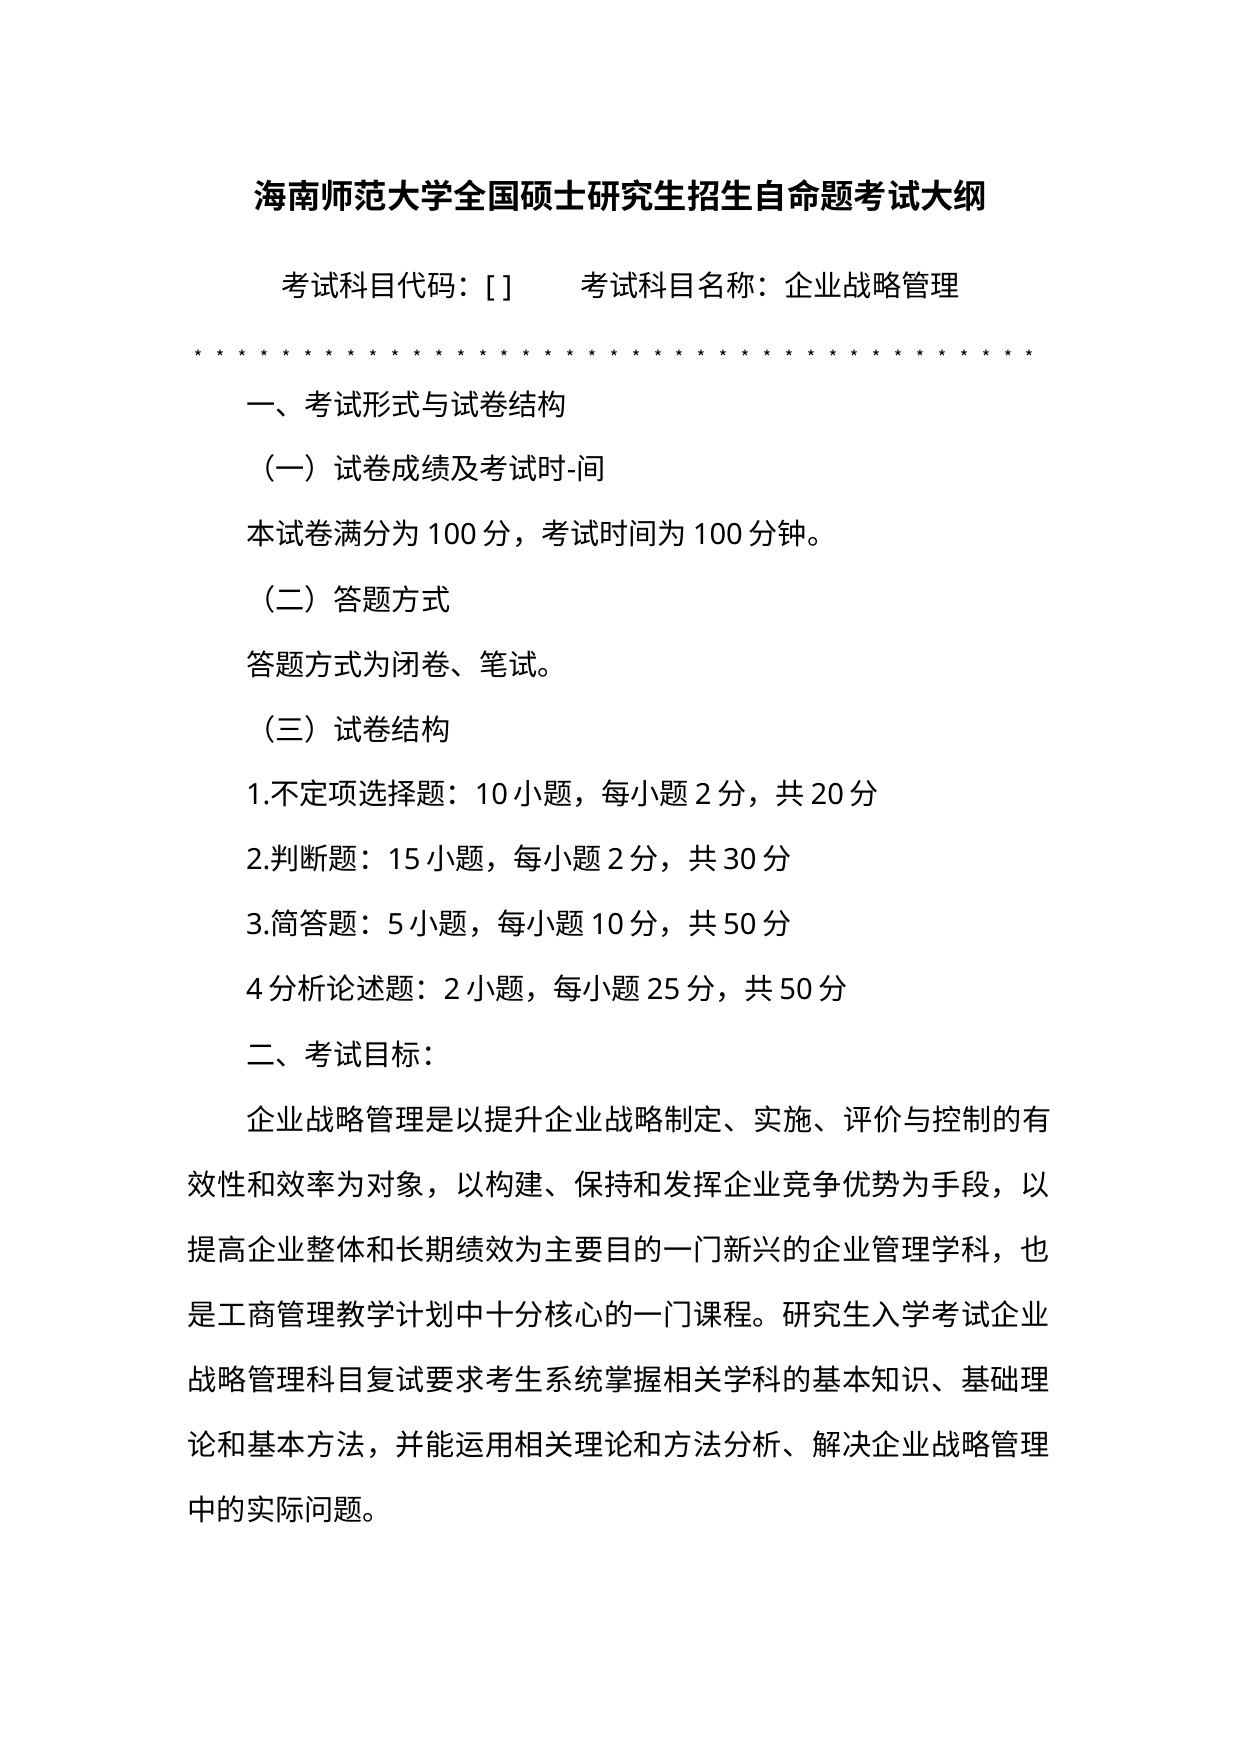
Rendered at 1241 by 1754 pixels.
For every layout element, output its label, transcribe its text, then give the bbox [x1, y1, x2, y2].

text 海南师范大学全国硕士研究生招生自命题考试大纲 [187, 162, 1053, 227]
text 企业战略管理是以提升企业战略制定、实施、评价与控制的有效性和效率为对象，以构建、保持和发挥企业竞争优势为手段，以提高企业整体和长期绩效为主要目的一门新兴的企业管理学科，也是工商管理教学计划中十分核心的一门课程。研究生入学考试企业战略管理科目复试要求考生系统掌握相关学科的基本知识、基础理论和基本方法，并能运用相关理论和方法分析、解决企业战略管理中的实际问题。 [187, 1085, 1053, 1540]
text （一）试卷成绩及考试时-间 [187, 435, 1053, 500]
text 考试科目代码：[ ] 考试科目名称：企业战略管理 [187, 251, 1053, 316]
text ﹡﹡﹡﹡﹡﹡﹡﹡﹡﹡﹡﹡﹡﹡﹡﹡﹡﹡﹡﹡﹡﹡﹡﹡﹡﹡﹡﹡﹡﹡﹡﹡﹡﹡﹡﹡﹡﹡﹡ [187, 337, 1053, 370]
text 一、考试形式与试卷结构 [187, 370, 1053, 435]
text 答题方式为闭卷、笔试。 [187, 630, 1053, 695]
text （三）试卷结构 [187, 695, 1053, 760]
text 4分析论述题：2小题，每小题25分，共50分 [187, 955, 1053, 1020]
text 1.不定项选择题：10小题，每小题2分，共20分 [187, 760, 1053, 825]
text 2.判断题：15小题，每小题2分，共30分 [187, 825, 1053, 890]
text 二、考试目标： [187, 1020, 1053, 1085]
text （二）答题方式 [187, 565, 1053, 630]
text 本试卷满分为100分，考试时间为100分钟。 [187, 500, 1053, 565]
text 3.简答题：5小题，每小题10分，共50分 [187, 890, 1053, 955]
